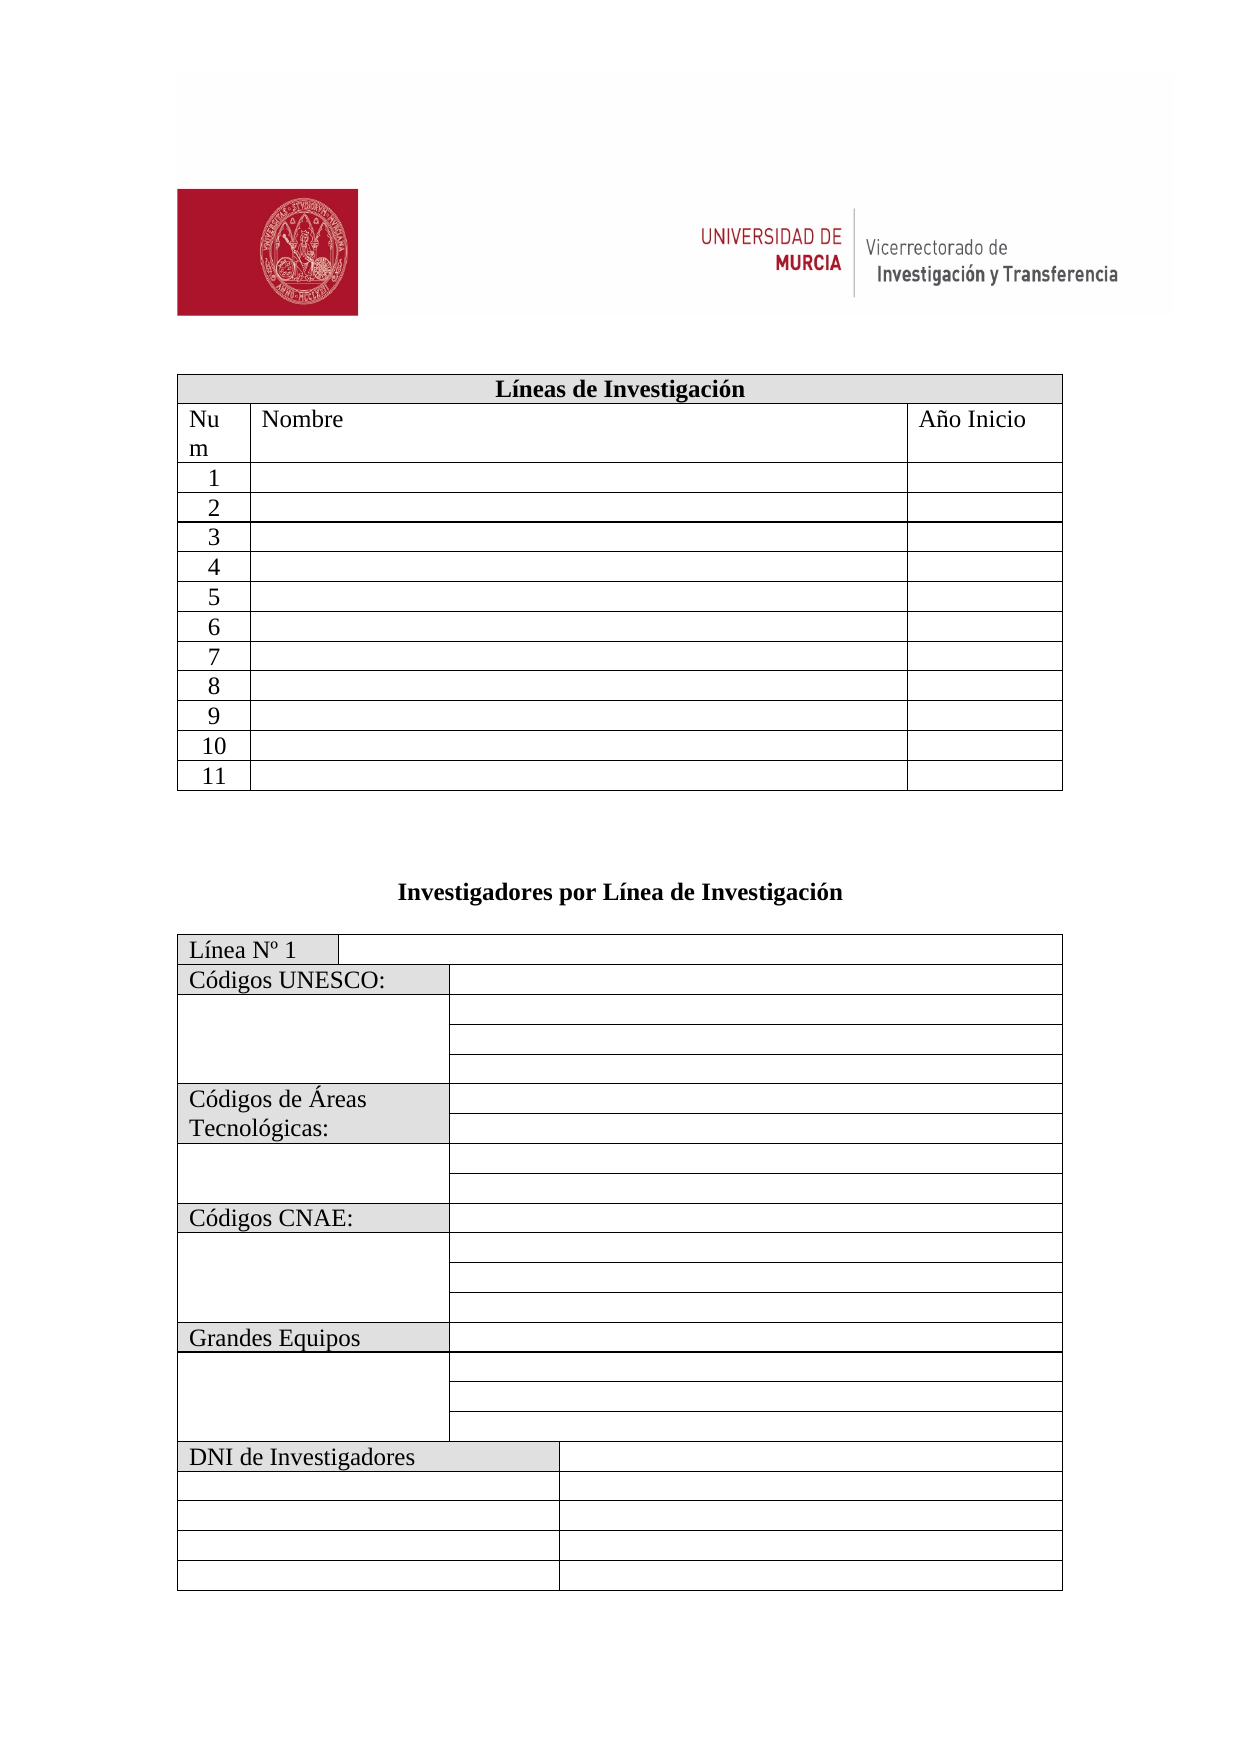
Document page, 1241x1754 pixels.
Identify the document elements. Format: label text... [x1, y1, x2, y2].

table_cell [908, 612, 1062, 641]
table_header Líneas de Investigación [178, 375, 1062, 403]
table_cell 4 [178, 552, 250, 581]
table_cell Num [178, 404, 250, 462]
table_cell [251, 612, 907, 641]
table_cell [178, 1501, 559, 1530]
table_cell [450, 965, 1062, 994]
table_cell Códigos CNAE: [178, 1204, 449, 1232]
table_cell [450, 1353, 1062, 1381]
table_header Línea Nº 1 [178, 935, 338, 964]
table_cell [908, 463, 1062, 492]
table_cell [450, 1382, 1062, 1411]
table_cell Códigos de Áreas Tecnológicas: [178, 1084, 449, 1143]
table_cell Año Inicio [908, 404, 1062, 462]
table_cell [908, 671, 1062, 700]
table_cell [251, 463, 907, 492]
table_cell [178, 1531, 559, 1560]
table_cell [450, 1263, 1062, 1292]
table_cell [560, 1501, 1062, 1530]
table_cell [251, 731, 907, 760]
table_cell [908, 582, 1062, 611]
table_cell [251, 582, 907, 611]
table_cell [251, 493, 907, 521]
table_cell [450, 1293, 1062, 1322]
table_cell [178, 1353, 449, 1441]
table_cell 5 [178, 582, 250, 611]
table_cell [450, 1114, 1062, 1143]
table_cell [560, 1531, 1062, 1560]
table_cell [251, 671, 907, 700]
table_cell 8 [178, 671, 250, 700]
table_cell [178, 995, 449, 1083]
table_header [339, 935, 1062, 964]
table_cell [251, 701, 907, 730]
table_cell [450, 1055, 1062, 1083]
table_cell [450, 1084, 1062, 1113]
table_cell 6 [178, 612, 250, 641]
table_cell 10 [178, 731, 250, 760]
table_cell [251, 552, 907, 581]
table_cell [450, 995, 1062, 1024]
table_cell [560, 1472, 1062, 1500]
table_cell Nombre [251, 404, 907, 462]
table_cell Grandes Equipos [178, 1323, 449, 1351]
table_cell [178, 1144, 449, 1202]
table_cell 11 [178, 761, 250, 789]
table_cell Códigos UNESCO: [178, 965, 449, 994]
table_cell 1 [178, 463, 250, 492]
table_cell [450, 1233, 1062, 1262]
table_cell [251, 761, 907, 789]
picture [177, 73, 1174, 316]
table_cell [251, 523, 907, 551]
table_cell [450, 1144, 1062, 1173]
table_cell [450, 1025, 1062, 1053]
table_cell [450, 1323, 1062, 1351]
table_cell [450, 1204, 1062, 1232]
table_cell [178, 1472, 559, 1500]
table_cell [450, 1412, 1062, 1441]
table_cell [450, 1174, 1062, 1202]
table_cell [908, 493, 1062, 521]
table_cell 2 [178, 493, 250, 521]
table_cell [251, 642, 907, 670]
table_cell [908, 761, 1062, 789]
table_cell [908, 552, 1062, 581]
text Investigadores por Línea de Investigación [177, 877, 1063, 906]
table_cell DNI de Investigadores [178, 1442, 559, 1471]
table_cell 9 [178, 701, 250, 730]
table_cell [908, 701, 1062, 730]
table_cell 3 [178, 523, 250, 551]
table_cell [908, 731, 1062, 760]
table_cell [560, 1442, 1062, 1471]
table_cell [178, 1233, 449, 1322]
table_cell 7 [178, 642, 250, 670]
table_cell [560, 1561, 1062, 1590]
table_cell [908, 642, 1062, 670]
table_cell [178, 1561, 559, 1590]
table_cell [908, 523, 1062, 551]
